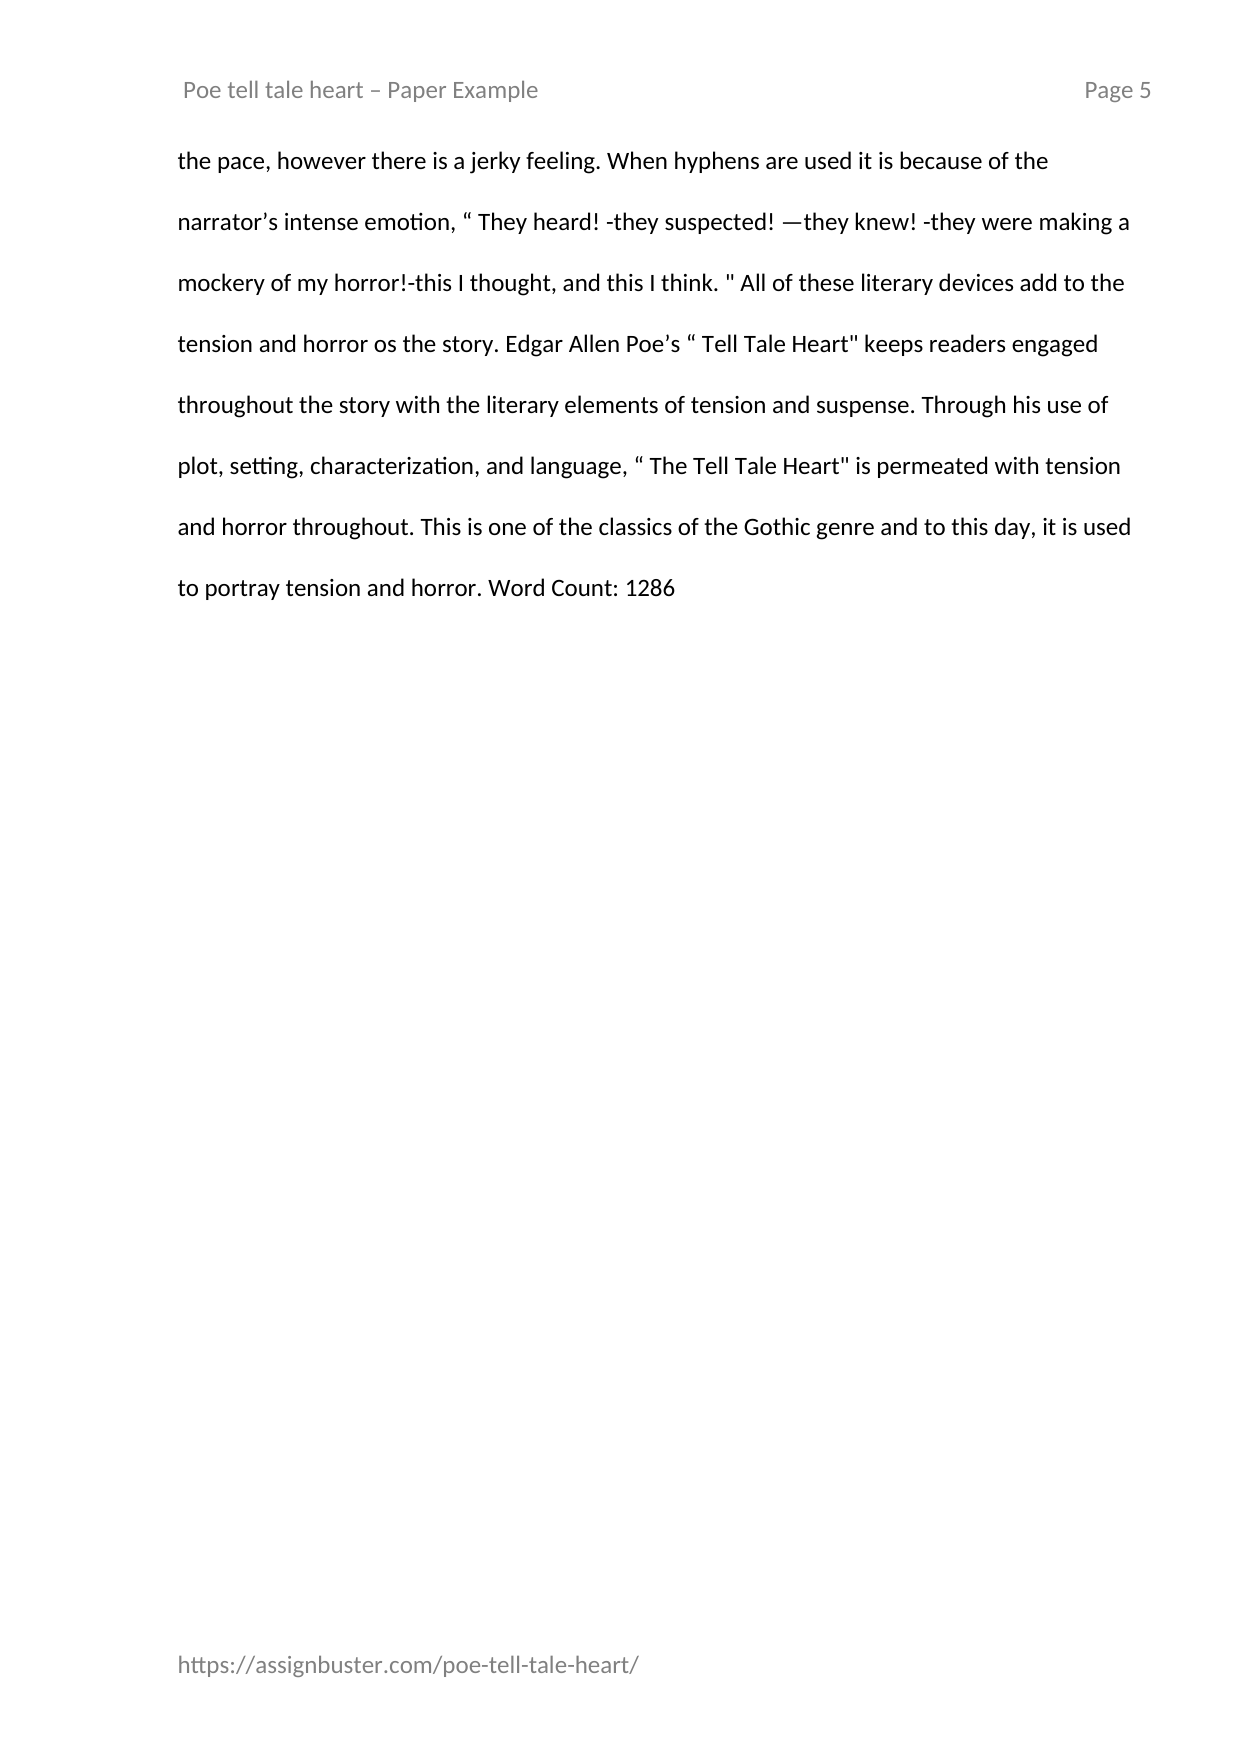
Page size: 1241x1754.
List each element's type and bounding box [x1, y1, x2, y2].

text [177, 145, 1152, 603]
